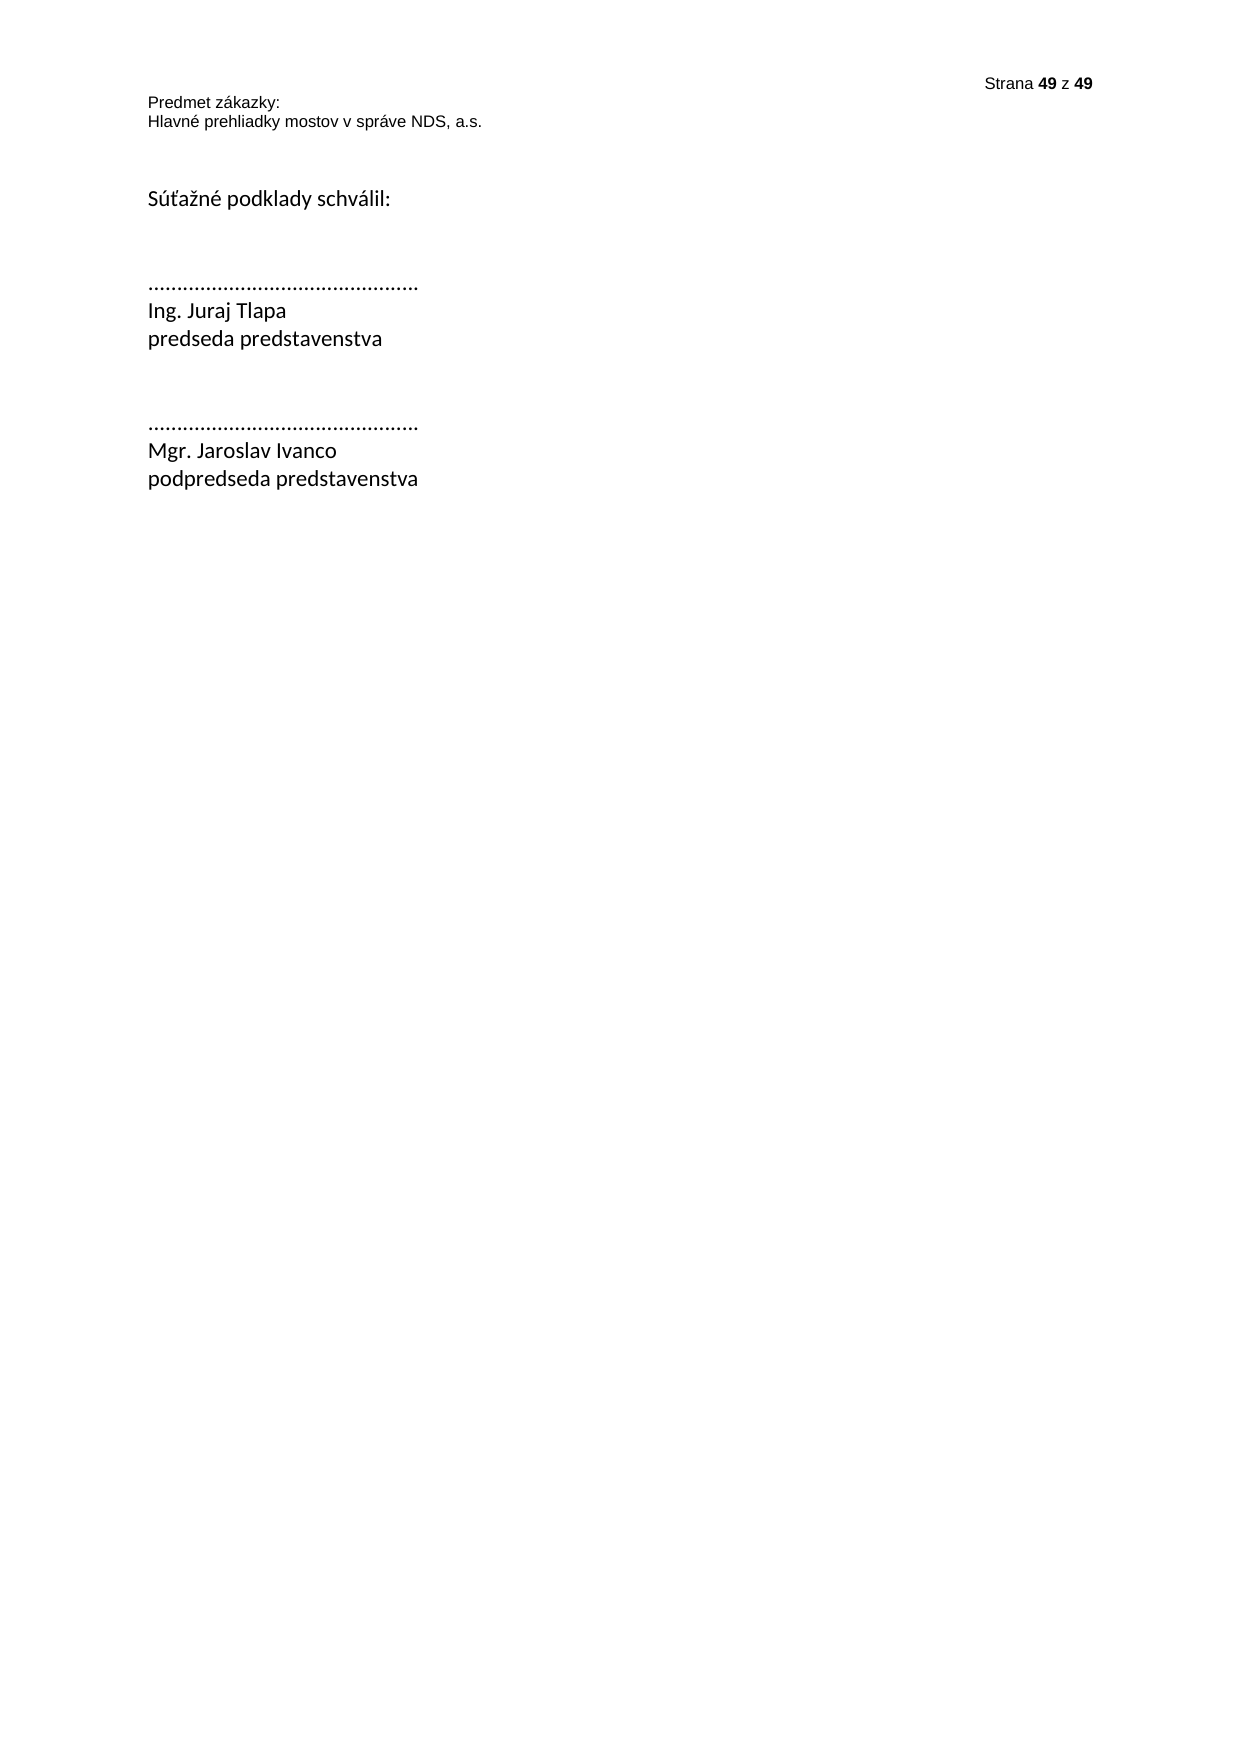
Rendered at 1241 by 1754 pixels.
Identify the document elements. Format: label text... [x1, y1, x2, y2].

list podpredseda predstavenstva [148, 464, 1093, 492]
text Súťažné podklady schválil: [148, 184, 1093, 212]
text ............................................... [148, 268, 1093, 296]
text Ing. Juraj Tlapa [148, 296, 1093, 324]
text Mgr. Jaroslav Ivanco [148, 436, 1093, 464]
text ............................................... [148, 408, 1093, 436]
text predseda predstavenstva [148, 324, 1093, 352]
